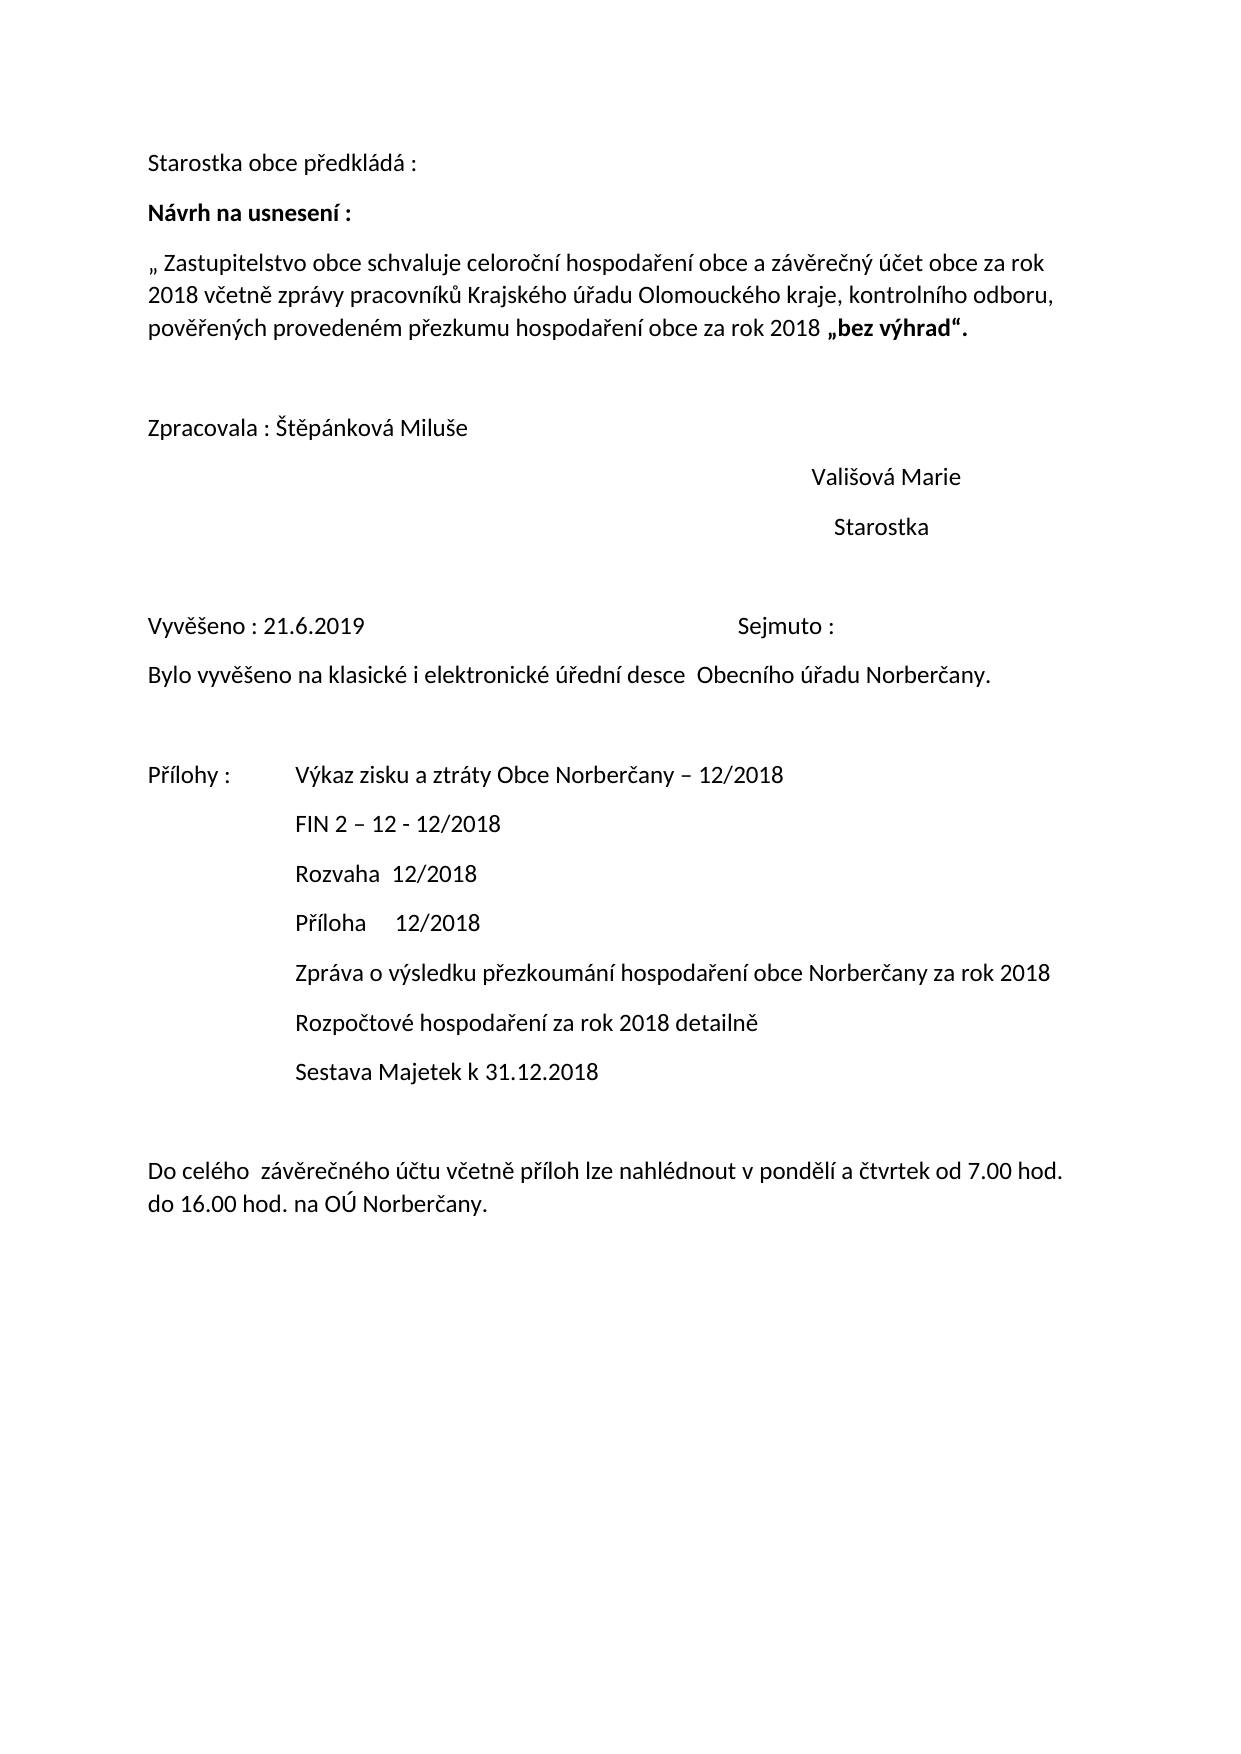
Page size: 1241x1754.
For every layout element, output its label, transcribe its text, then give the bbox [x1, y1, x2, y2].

text Vyvěšeno : 21.6.2019 Sejmuto : [148, 610, 1093, 641]
text Příloha 12/2018 [148, 908, 1093, 938]
text Rozpočtové hospodaření za rok 2018 detailně [148, 1007, 1093, 1037]
text Přílohy : Výkaz zisku a ztráty Obce Norberčany – 12/2018 [148, 759, 1093, 789]
text Zpráva o výsledku přezkoumání hospodaření obce Norberčany za rok 2018 [148, 957, 1093, 988]
text Bylo vyvěšeno na klasické i elektronické úřední desce Obecního úřadu Norberčany. [148, 660, 1093, 690]
text Sestava Majetek k 31.12.2018 [148, 1056, 1093, 1087]
text Do celého závěrečného účtu včetně příloh lze nahlédnout v pondělí a čtvrtek od 7.00 hod. do 16.00 hod. na OÚ Norberčany. [148, 1156, 1093, 1219]
text Starostka [148, 511, 1093, 541]
text Návrh na usnesení : [148, 197, 1093, 228]
text Vališová Marie [148, 461, 1093, 492]
text Starostka obce předkládá : [148, 148, 1093, 178]
text „ Zastupitelstvo obce schvaluje celoroční hospodaření obce a závěrečný účet obce za rok 2018 včetně zprávy pracovníků Krajského úřadu Olomouckého kraje, kontrolního odboru, pověřených provedeném přezkumu hospodaření obce za rok 2018 „bez výhrad“. [148, 247, 1093, 343]
text Zpracovala : Štěpánková Miluše [148, 412, 1093, 442]
text FIN 2 – 12 - 12/2018 [148, 808, 1093, 839]
text Rozvaha 12/2018 [221, 858, 1093, 888]
